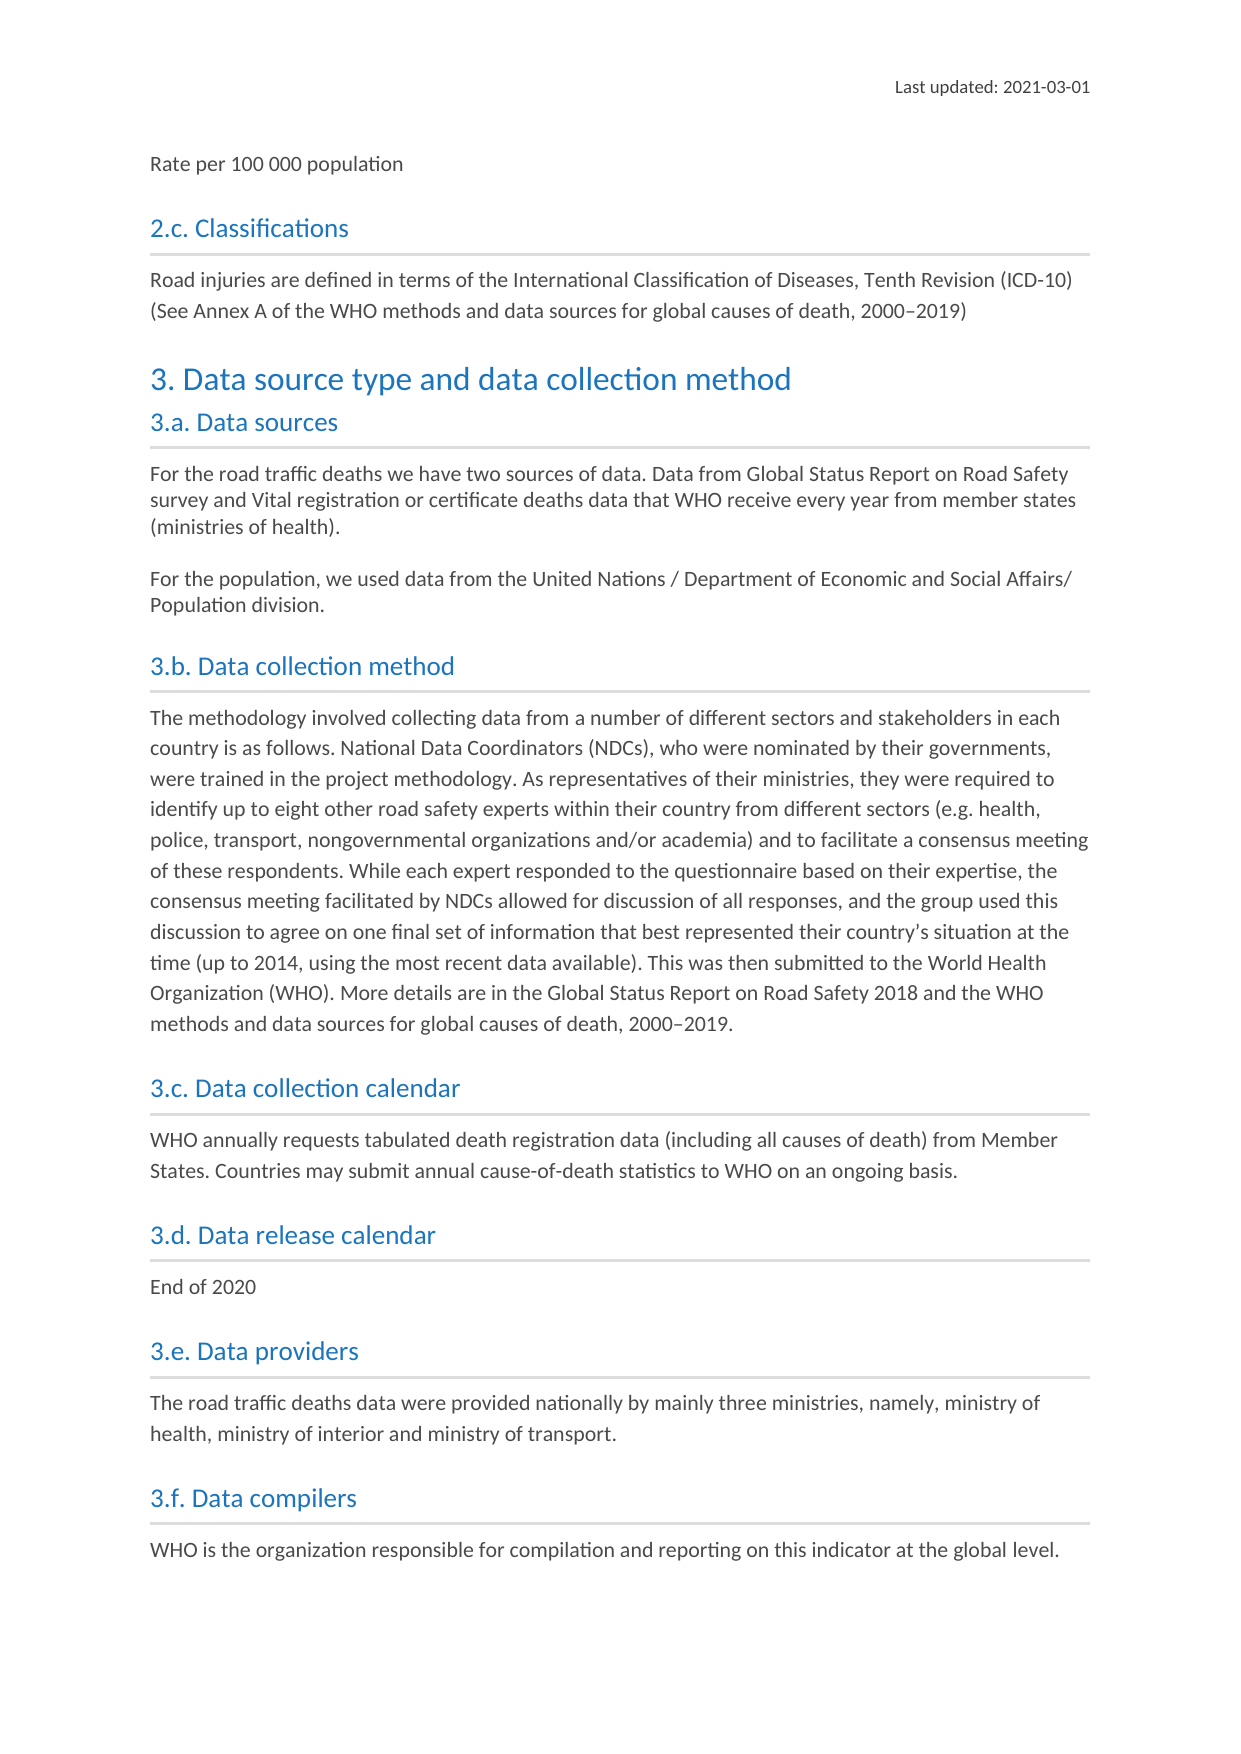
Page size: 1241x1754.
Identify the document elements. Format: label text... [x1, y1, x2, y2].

text 3.e. Data providers [150, 1334, 1090, 1376]
text WHO is the organization responsible for compilation and reporting on this indicator at the global level. [150, 1536, 1090, 1562]
text The methodology involved collecting data from a number of different sectors and stakeholders in each country is as follows. National Data Coordinators (NDCs), who were nominated by their governments, were trained in the project methodology. As representatives of their ministries, they were required to identify up to eight other road safety experts within their country from different sectors (e.g. health, police, transport, nongovernmental organizations and/or academia) and to facilitate a consensus meeting of these respondents. While each expert responded to the questionnaire based on their expertise, the consensus meeting facilitated by NDCs allowed for discussion of all responses, and the group used this discussion to agree on one final set of information that best represented their country’s situation at the time (up to 2014, using the most recent data available). This was then submitted to the World Health Organization (WHO). More details are in the Global Status Report on Road Safety 2018 and the WHO methods and data sources for global causes of death, 2000–2019. [150, 704, 1090, 1037]
text 3. Data source type and data collection method [150, 358, 1090, 399]
text 3.b. Data collection method [150, 649, 1090, 690]
text For the road traffic deaths we have two sources of data. Data from Global Status Report on Road Safety survey and Vital registration or certificate deaths data that WHO receive every year from member states (ministries of health). [150, 460, 1090, 540]
text 3.a. Data sources [150, 405, 1090, 446]
text Road injuries are defined in terms of the International Classification of Diseases, Tenth Revision (ICD-10) (See Annex A of the WHO methods and data sources for global causes of death, 2000–2019) [150, 266, 1090, 323]
text 3.c. Data collection calendar [150, 1071, 1090, 1113]
text 3.f. Data compilers [150, 1481, 1090, 1522]
text Rate per 100 000 population [150, 150, 1090, 177]
text 2.c. Classifications [150, 211, 1090, 253]
text End of 2020 [150, 1273, 1090, 1299]
text WHO annually requests tabulated death registration data (including all causes of death) from Member States. Countries may submit annual cause-of-death statistics to WHO on an ongoing basis. [150, 1126, 1090, 1183]
text For the population, we used data from the United Nations / Department of Economic and Social Affairs/ Population division. [150, 565, 1090, 618]
text 3.d. Data release calendar [150, 1218, 1090, 1259]
text The road traffic deaths data were provided nationally by mainly three ministries, namely, ministry of health, ministry of interior and ministry of transport. [150, 1389, 1090, 1446]
